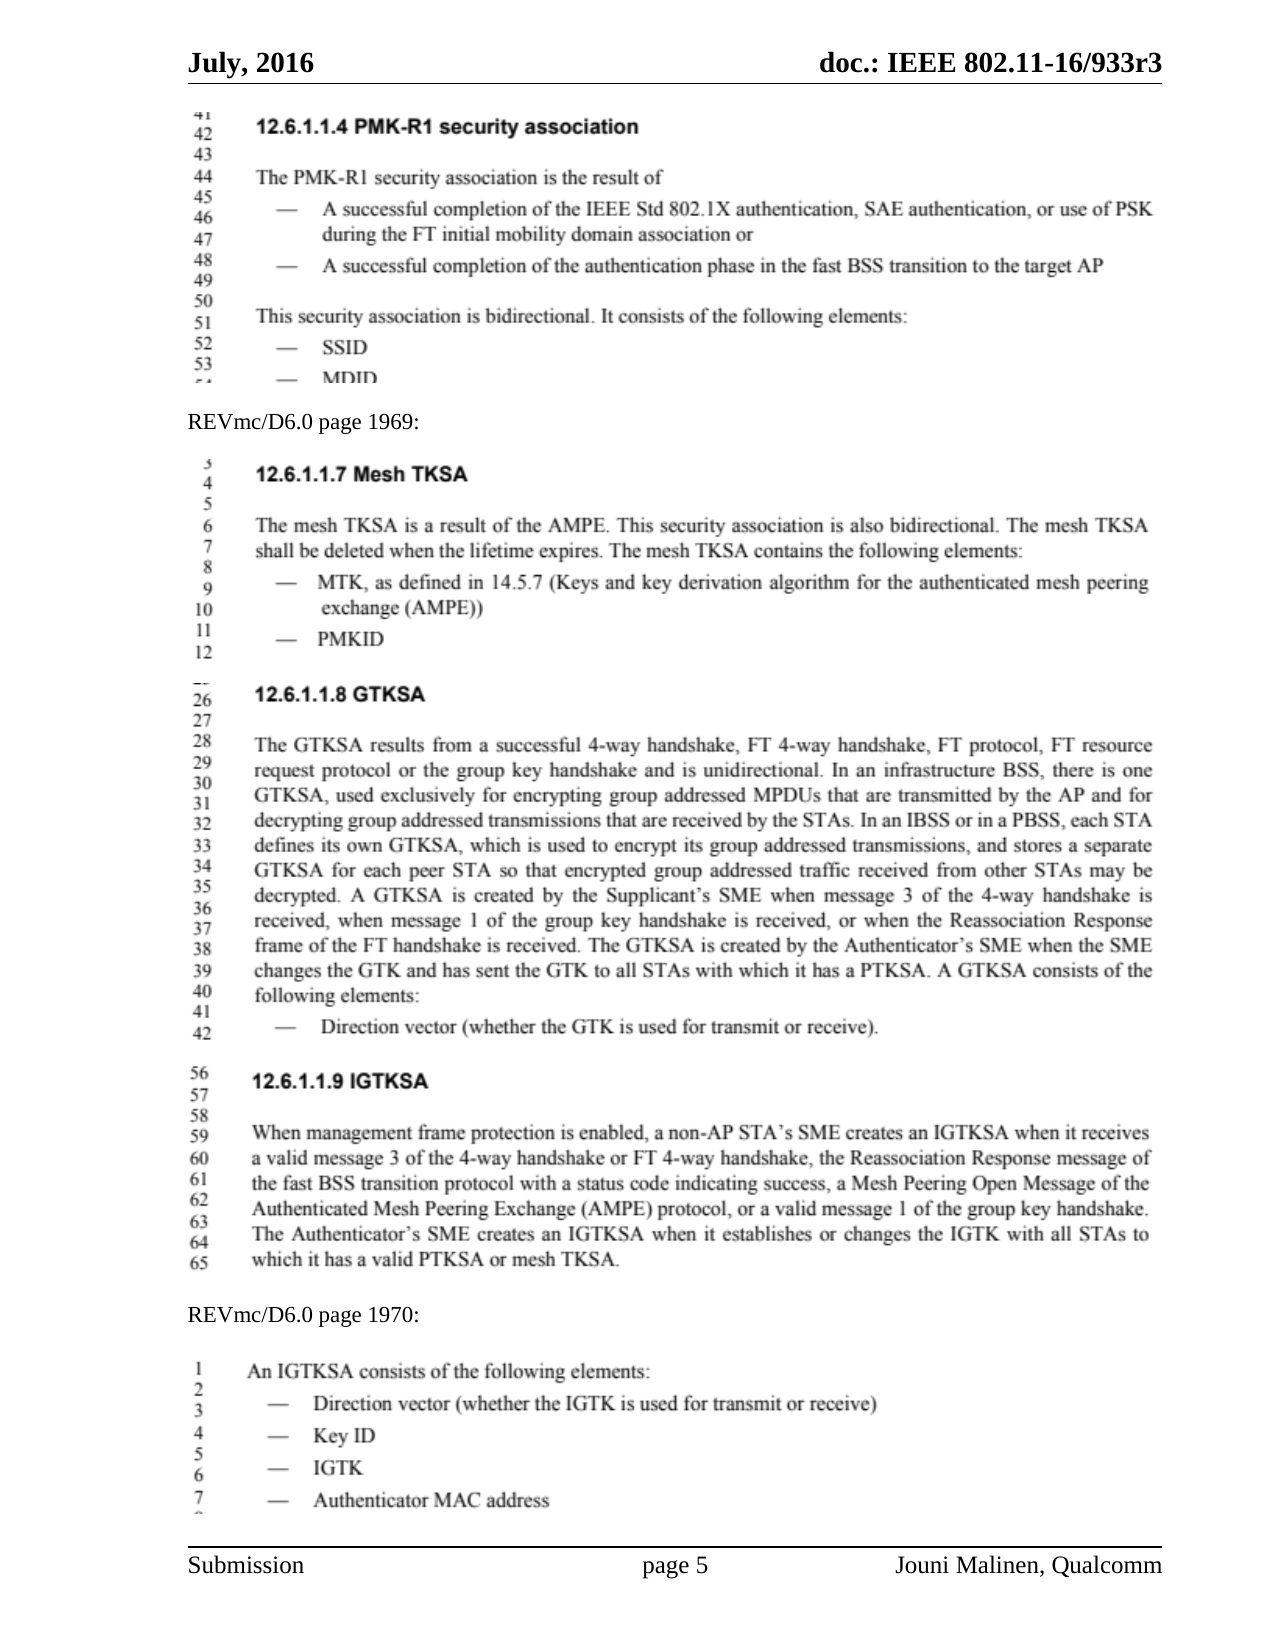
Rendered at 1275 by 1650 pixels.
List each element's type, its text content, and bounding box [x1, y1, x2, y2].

text REVmc/D6.0 page 1969: [187, 408, 1162, 434]
text REVmc/D6.0 page 1970: [187, 1301, 1162, 1327]
